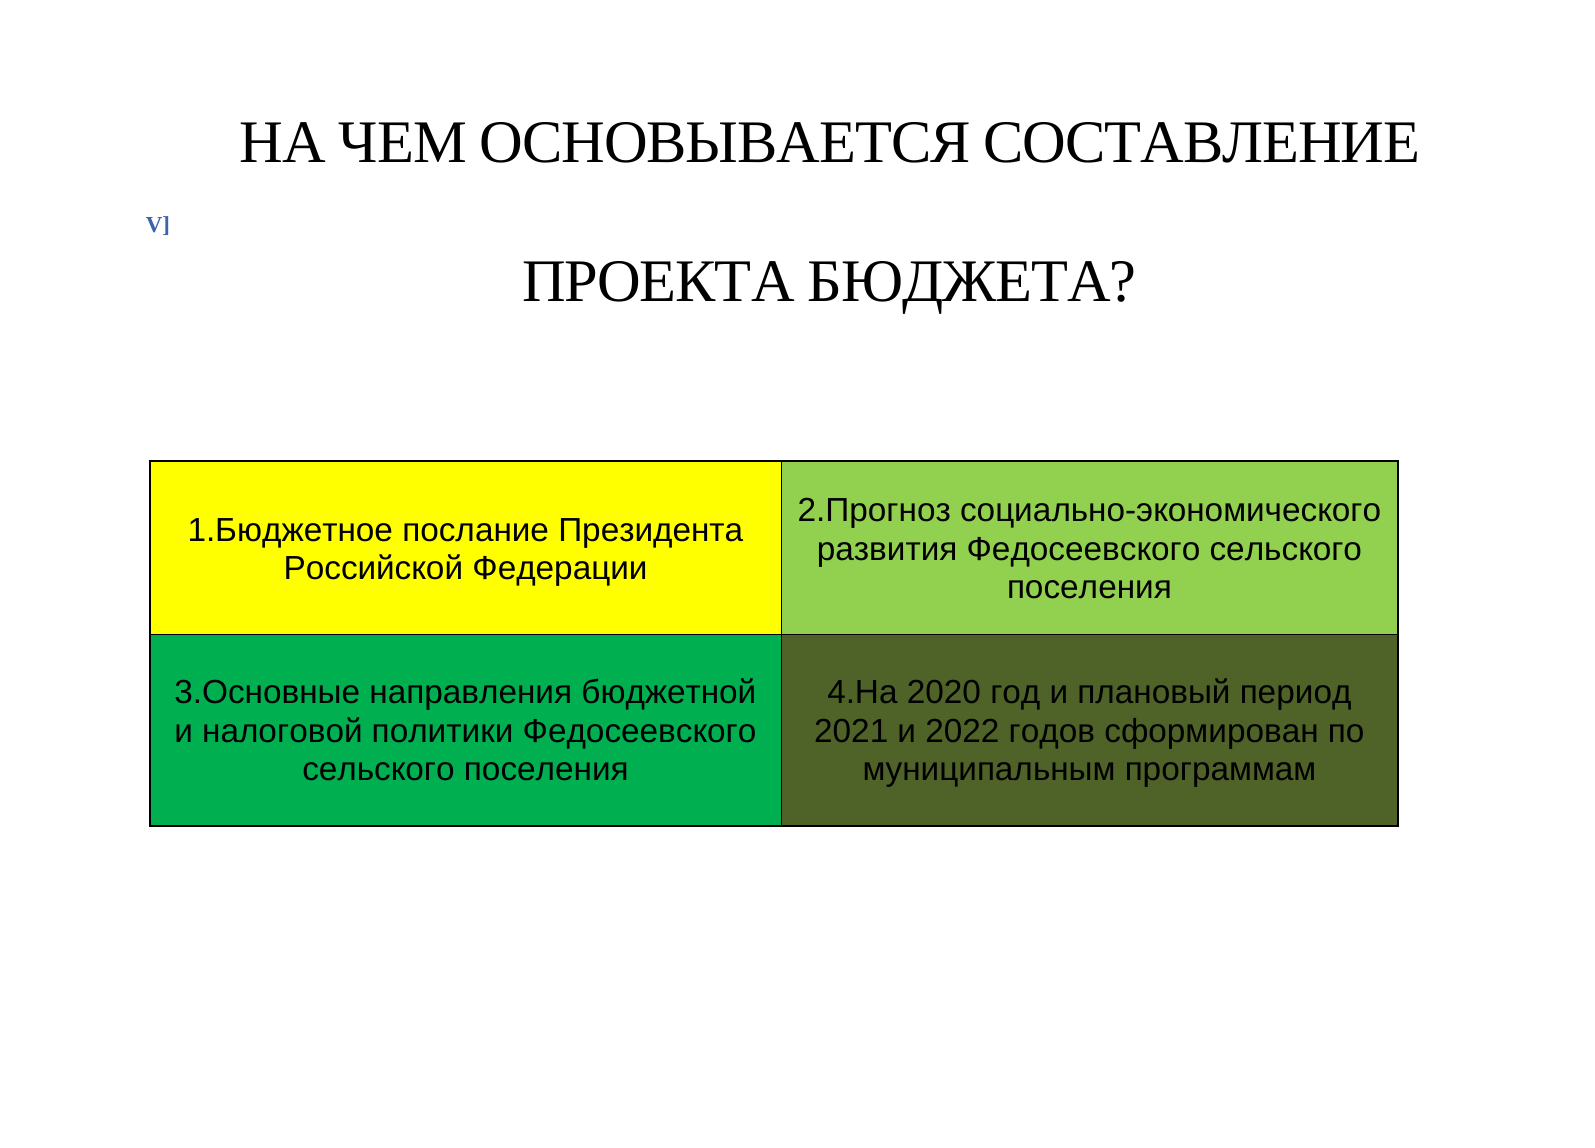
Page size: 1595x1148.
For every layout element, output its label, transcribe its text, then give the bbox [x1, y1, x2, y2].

table_cell 3.Основные направления бюджетной и налоговой политики Федосеевского сельского поселения [151, 635, 781, 825]
table_header 2.Прогноз социально-экономического развития Федосеевского сельского поселения [782, 462, 1397, 634]
text ПРОЕКТА БЮДЖЕТА? [151, 245, 1509, 315]
table_header 1.Бюджетное послание Президента Российской Федерации [151, 462, 781, 634]
table_cell 4.На 2020 год и плановый период 2021 и 2022 годов сформирован по муниципальным программам [782, 635, 1397, 825]
text НА ЧЕМ ОСНОВЫВАЕТСЯ СОСТАВЛЕНИЕ [151, 106, 1509, 245]
